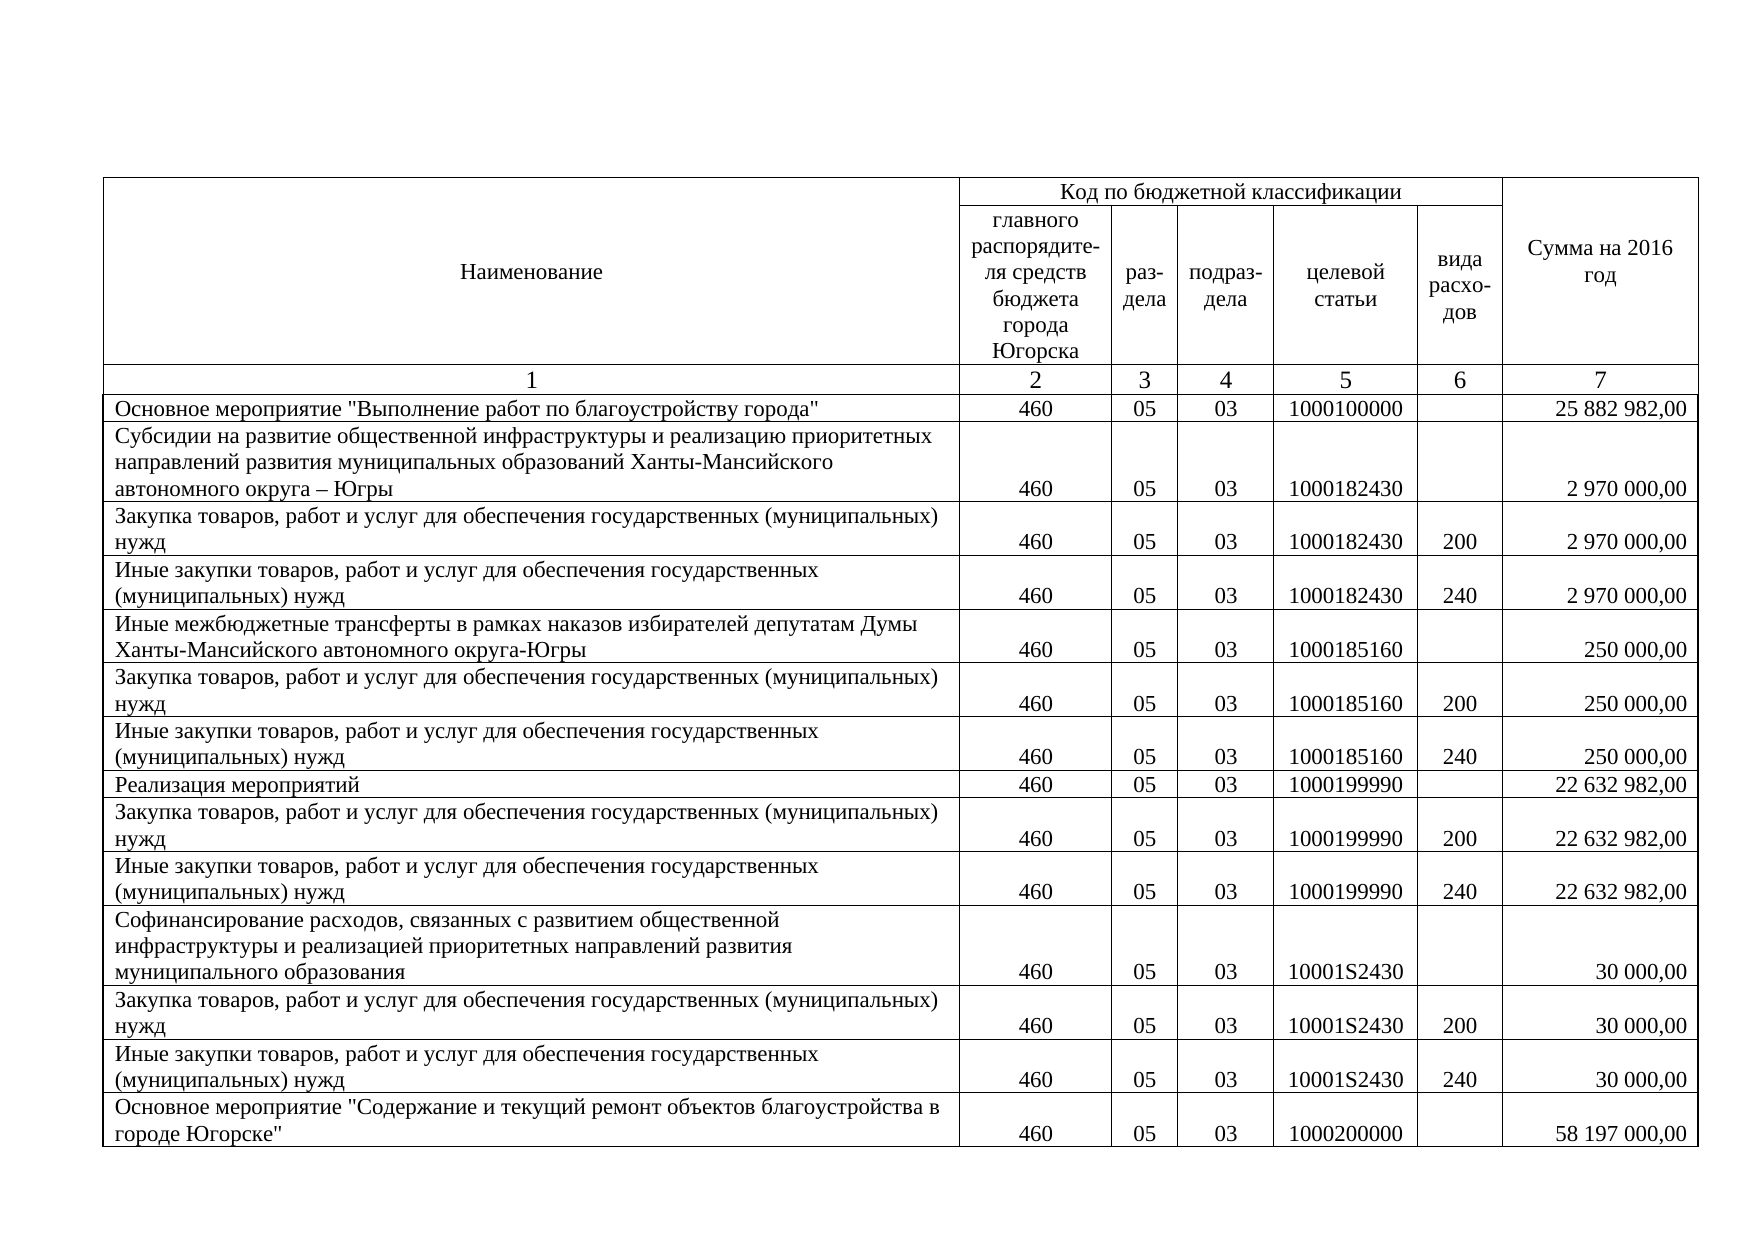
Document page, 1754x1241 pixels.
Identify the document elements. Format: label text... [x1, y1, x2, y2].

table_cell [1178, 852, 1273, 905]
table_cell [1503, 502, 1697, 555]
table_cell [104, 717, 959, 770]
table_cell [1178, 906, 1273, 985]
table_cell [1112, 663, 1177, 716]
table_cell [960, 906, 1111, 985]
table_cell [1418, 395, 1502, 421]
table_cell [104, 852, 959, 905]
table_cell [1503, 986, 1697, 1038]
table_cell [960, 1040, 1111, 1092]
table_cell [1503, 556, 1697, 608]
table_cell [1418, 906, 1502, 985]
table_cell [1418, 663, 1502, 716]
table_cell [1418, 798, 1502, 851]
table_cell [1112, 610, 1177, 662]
table_header Наименование [104, 178, 959, 364]
table_cell 2 [960, 365, 1111, 393]
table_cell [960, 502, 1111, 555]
table_cell 1 [104, 365, 959, 393]
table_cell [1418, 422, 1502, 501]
table_cell подраз-дела [1178, 206, 1273, 364]
table_header Код по бюджетной классификации [960, 178, 1502, 204]
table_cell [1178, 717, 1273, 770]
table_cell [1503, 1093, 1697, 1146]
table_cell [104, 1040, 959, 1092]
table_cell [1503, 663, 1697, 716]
table_cell главного распорядите-ля средств бюджета города Югорска [960, 206, 1111, 364]
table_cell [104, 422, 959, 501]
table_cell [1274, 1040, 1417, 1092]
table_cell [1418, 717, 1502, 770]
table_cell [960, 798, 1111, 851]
table_cell целевой статьи [1274, 206, 1417, 364]
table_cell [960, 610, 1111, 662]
table_cell 4 [1178, 365, 1273, 393]
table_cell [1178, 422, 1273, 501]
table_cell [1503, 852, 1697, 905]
table_cell раз-дела [1112, 206, 1177, 364]
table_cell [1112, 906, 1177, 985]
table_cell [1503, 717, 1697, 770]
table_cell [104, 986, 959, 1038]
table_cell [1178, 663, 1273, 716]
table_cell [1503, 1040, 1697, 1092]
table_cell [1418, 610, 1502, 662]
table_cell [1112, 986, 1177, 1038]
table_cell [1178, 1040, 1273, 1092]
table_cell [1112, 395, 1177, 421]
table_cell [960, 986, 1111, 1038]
table_cell 7 [1503, 365, 1698, 393]
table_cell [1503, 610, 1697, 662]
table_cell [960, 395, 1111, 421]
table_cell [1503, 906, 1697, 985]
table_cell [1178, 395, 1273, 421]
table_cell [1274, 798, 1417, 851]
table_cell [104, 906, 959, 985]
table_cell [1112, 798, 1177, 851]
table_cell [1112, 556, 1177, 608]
table_cell 6 [1418, 365, 1502, 393]
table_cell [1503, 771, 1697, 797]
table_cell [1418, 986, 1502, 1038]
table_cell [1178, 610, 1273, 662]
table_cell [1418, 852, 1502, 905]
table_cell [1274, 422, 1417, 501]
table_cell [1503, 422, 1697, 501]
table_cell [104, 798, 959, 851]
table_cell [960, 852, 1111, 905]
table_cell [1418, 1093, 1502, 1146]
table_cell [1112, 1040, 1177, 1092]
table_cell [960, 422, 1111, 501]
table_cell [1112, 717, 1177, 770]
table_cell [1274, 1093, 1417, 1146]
table_cell 3 [1112, 365, 1177, 393]
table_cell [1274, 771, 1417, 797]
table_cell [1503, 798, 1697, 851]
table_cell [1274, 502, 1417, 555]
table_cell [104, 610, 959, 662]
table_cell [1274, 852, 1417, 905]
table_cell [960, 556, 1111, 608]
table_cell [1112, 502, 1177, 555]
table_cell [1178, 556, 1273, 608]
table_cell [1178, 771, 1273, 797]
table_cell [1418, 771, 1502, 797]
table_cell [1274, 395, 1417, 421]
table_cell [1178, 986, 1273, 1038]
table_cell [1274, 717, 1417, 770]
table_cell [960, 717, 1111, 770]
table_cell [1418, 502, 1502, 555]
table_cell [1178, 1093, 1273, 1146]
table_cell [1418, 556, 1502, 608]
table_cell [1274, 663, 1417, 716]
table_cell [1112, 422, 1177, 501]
table_header Сумма на 2016 год [1503, 178, 1698, 364]
table_cell вида расхо-дов [1418, 206, 1502, 364]
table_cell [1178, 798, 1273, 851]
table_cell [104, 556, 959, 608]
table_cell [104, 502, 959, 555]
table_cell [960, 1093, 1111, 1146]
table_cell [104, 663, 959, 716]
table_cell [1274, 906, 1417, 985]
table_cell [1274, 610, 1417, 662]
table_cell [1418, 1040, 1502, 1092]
table_cell 5 [1274, 365, 1417, 393]
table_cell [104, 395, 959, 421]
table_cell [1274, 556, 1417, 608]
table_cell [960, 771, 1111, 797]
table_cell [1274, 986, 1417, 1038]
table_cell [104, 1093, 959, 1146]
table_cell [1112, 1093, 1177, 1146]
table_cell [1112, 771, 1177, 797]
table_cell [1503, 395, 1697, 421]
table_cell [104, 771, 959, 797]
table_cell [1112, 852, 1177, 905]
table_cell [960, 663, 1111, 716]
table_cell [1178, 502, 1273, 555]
